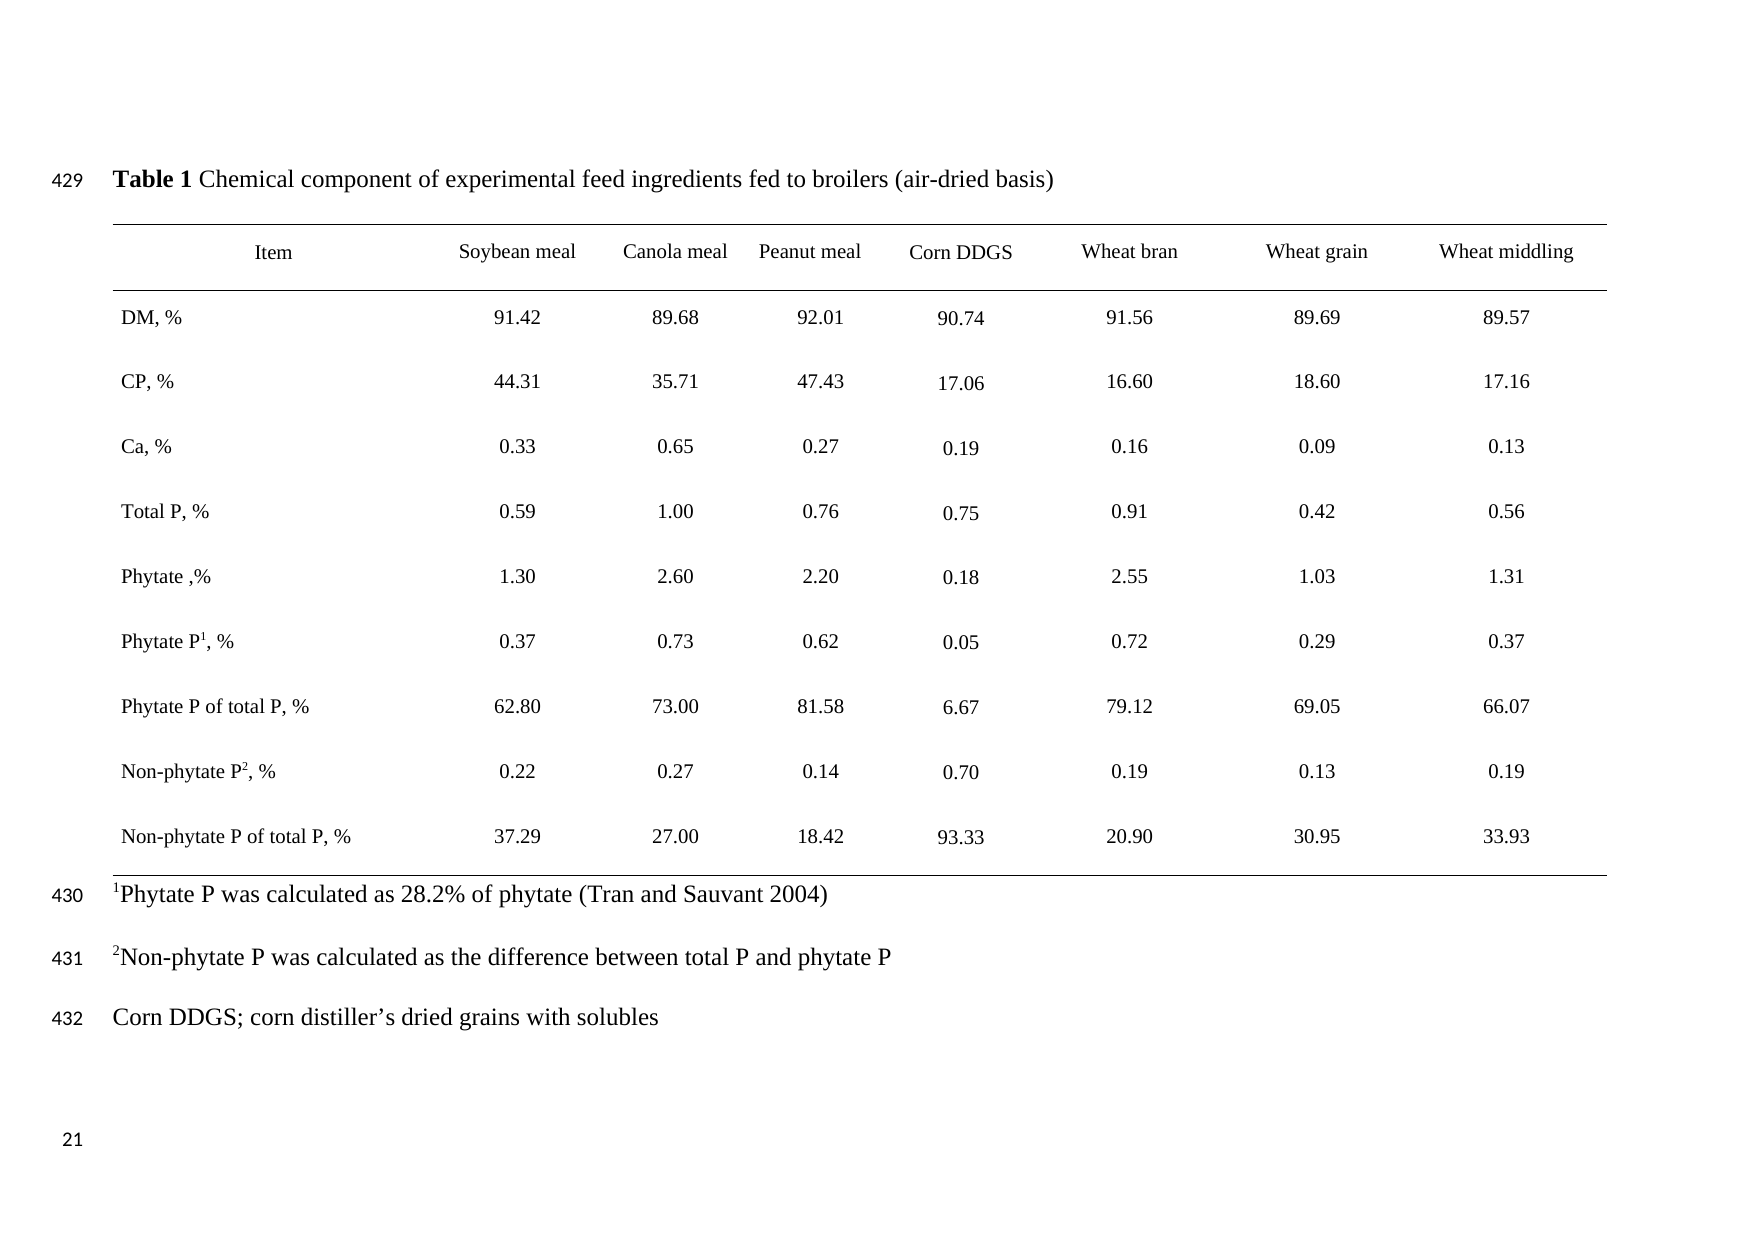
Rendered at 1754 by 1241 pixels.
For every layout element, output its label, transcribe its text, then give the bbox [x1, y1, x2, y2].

table_cell 0.19 [891, 421, 1031, 486]
table_cell 0.62 [750, 616, 891, 681]
table_cell 0.59 [434, 486, 600, 551]
table_cell 0.18 [891, 551, 1031, 616]
table_cell 1.03 [1228, 551, 1406, 616]
table_cell 0.05 [891, 616, 1031, 681]
table_cell 30.95 [1228, 811, 1406, 875]
table_cell Phytate P of total P, % [113, 681, 434, 746]
table_cell 0.09 [1228, 421, 1406, 486]
table_cell 89.68 [600, 291, 750, 356]
table_cell 0.27 [600, 746, 750, 811]
table_cell 93.33 [891, 811, 1031, 875]
table_cell 0.19 [1406, 746, 1607, 811]
table_cell 90.74 [891, 291, 1031, 356]
table_cell 0.16 [1031, 421, 1228, 486]
table_cell 92.01 [750, 291, 891, 356]
table_cell 1.31 [1406, 551, 1607, 616]
table_cell 79.12 [1031, 681, 1228, 746]
table_cell 66.07 [1406, 681, 1607, 746]
table_cell 89.57 [1406, 291, 1607, 356]
table_cell 0.75 [891, 486, 1031, 551]
table_cell 47.43 [750, 356, 891, 421]
table_cell 0.33 [434, 421, 600, 486]
table_cell 1.30 [434, 551, 600, 616]
table_cell 0.13 [1406, 421, 1607, 486]
table_cell 0.19 [1031, 746, 1228, 811]
table_cell 0.27 [750, 421, 891, 486]
table_cell 0.13 [1228, 746, 1406, 811]
table_cell 2.55 [1031, 551, 1228, 616]
table_cell 0.72 [1031, 616, 1228, 681]
table_cell 0.37 [1406, 616, 1607, 681]
table_cell 1.00 [600, 486, 750, 551]
table_cell Total P, % [113, 486, 434, 551]
table_cell 91.56 [1031, 291, 1228, 356]
table_cell 0.73 [600, 616, 750, 681]
table_cell 18.60 [1228, 356, 1406, 421]
table_header Item [113, 225, 434, 290]
table_header Peanut meal [750, 225, 891, 290]
table_cell 35.71 [600, 356, 750, 421]
text Table 1 Chemical component of experimental feed ingredients fed to broilers (air-dried basis) [112, 162, 1607, 196]
table_cell 20.90 [1031, 811, 1228, 875]
table_cell 44.31 [434, 356, 600, 421]
table_cell 0.14 [750, 746, 891, 811]
table_cell 89.69 [1228, 291, 1406, 356]
table_cell 17.16 [1406, 356, 1607, 421]
table_cell Non-phytate P2, % [113, 746, 434, 811]
table_cell 37.29 [434, 811, 600, 875]
table_cell 62.80 [434, 681, 600, 746]
table_cell 33.93 [1406, 811, 1607, 875]
table_cell 73.00 [600, 681, 750, 746]
table_cell 2.60 [600, 551, 750, 616]
table_cell 27.00 [600, 811, 750, 875]
table_header Wheat middling [1406, 225, 1607, 290]
table_cell 0.22 [434, 746, 600, 811]
table_cell 18.42 [750, 811, 891, 875]
table_header Canola meal [600, 225, 750, 290]
table_cell 91.42 [434, 291, 600, 356]
table_cell 0.91 [1031, 486, 1228, 551]
table_cell Phytate P1, % [113, 616, 434, 681]
table_cell CP, % [113, 356, 434, 421]
table_cell Ca, % [113, 421, 434, 486]
table_header Wheat grain [1228, 225, 1406, 290]
table_cell Phytate ,% [113, 551, 434, 616]
table_cell 0.42 [1228, 486, 1406, 551]
text 2Non-phytate P was calculated as the difference between total P and phytate P [112, 939, 1607, 973]
table_cell 2.20 [750, 551, 891, 616]
table_cell 0.65 [600, 421, 750, 486]
table_header Corn DDGS [891, 225, 1031, 290]
table_header Soybean meal [434, 225, 600, 290]
table_cell 0.56 [1406, 486, 1607, 551]
table_cell 0.29 [1228, 616, 1406, 681]
table_cell 0.76 [750, 486, 891, 551]
table_cell 16.60 [1031, 356, 1228, 421]
table_cell 17.06 [891, 356, 1031, 421]
table_cell 69.05 [1228, 681, 1406, 746]
table_header Wheat bran [1031, 225, 1228, 290]
text 1Phytate P was calculated as 28.2% of phytate (Tran and Sauvant 2004) [112, 876, 1607, 910]
table_cell 6.67 [891, 681, 1031, 746]
table_cell 0.70 [891, 746, 1031, 811]
table_cell 81.58 [750, 681, 891, 746]
title Corn DDGS; corn distiller’s dried grains with solubles [112, 1002, 1607, 1031]
table_cell 0.37 [434, 616, 600, 681]
table_cell Non-phytate P of total P, % [113, 811, 434, 875]
table_cell DM, % [113, 291, 434, 356]
